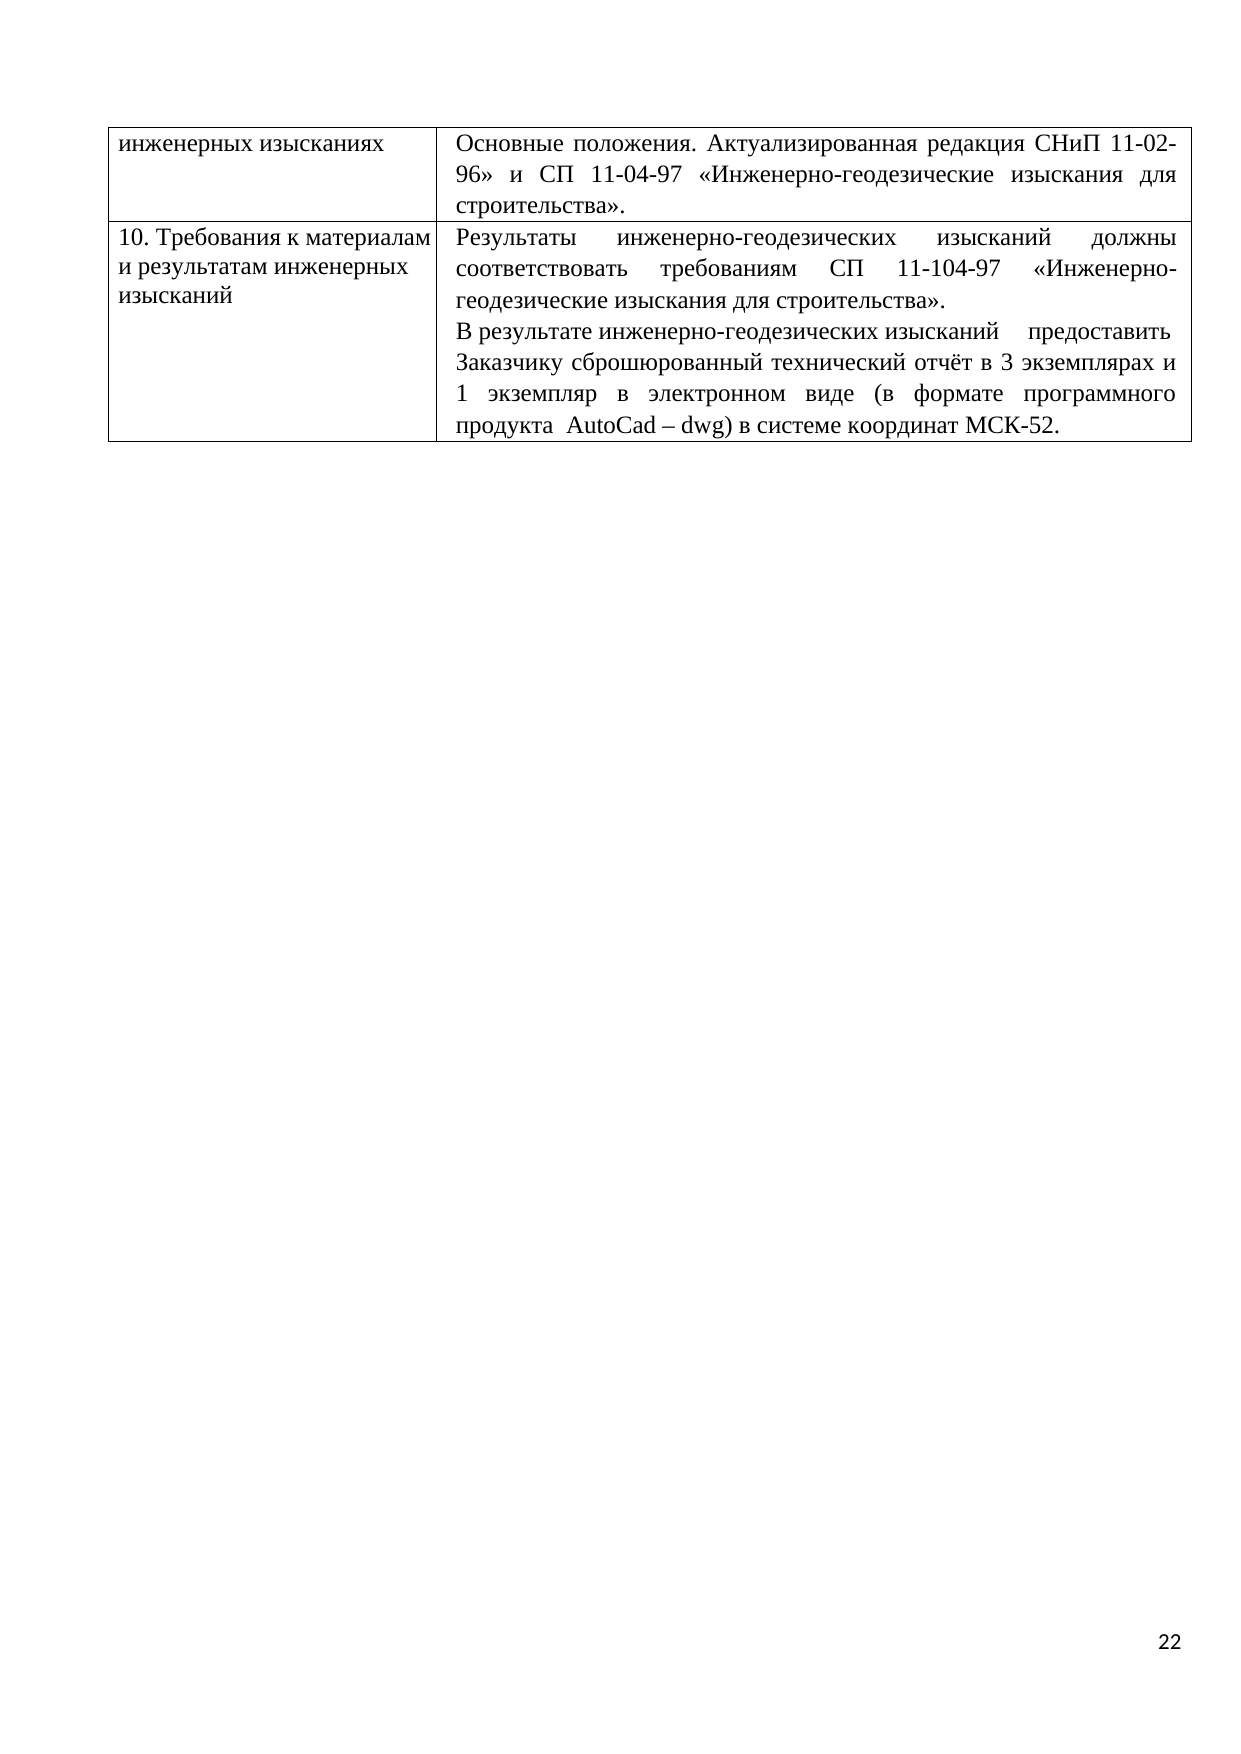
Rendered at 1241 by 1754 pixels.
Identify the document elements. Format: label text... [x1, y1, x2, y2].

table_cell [109, 128, 436, 221]
table_cell Результаты инженерно-геодезических изысканий должны соответствовать требованиям СП 11-104-97 «Инженерногеодезические изыскания для строительства». В результате инженерно-геодезических изысканий предоставить Заказчику сброшюрованный технический отчёт в 3 экземплярах и 1 экземпляр в электронном виде (в формате программного продукта AutoCad – dwg) в системе координат МСК-52. [437, 222, 1191, 441]
table_cell 10. Требования к материалам и результатам инженерных изысканий [109, 222, 436, 441]
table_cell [437, 128, 1191, 221]
